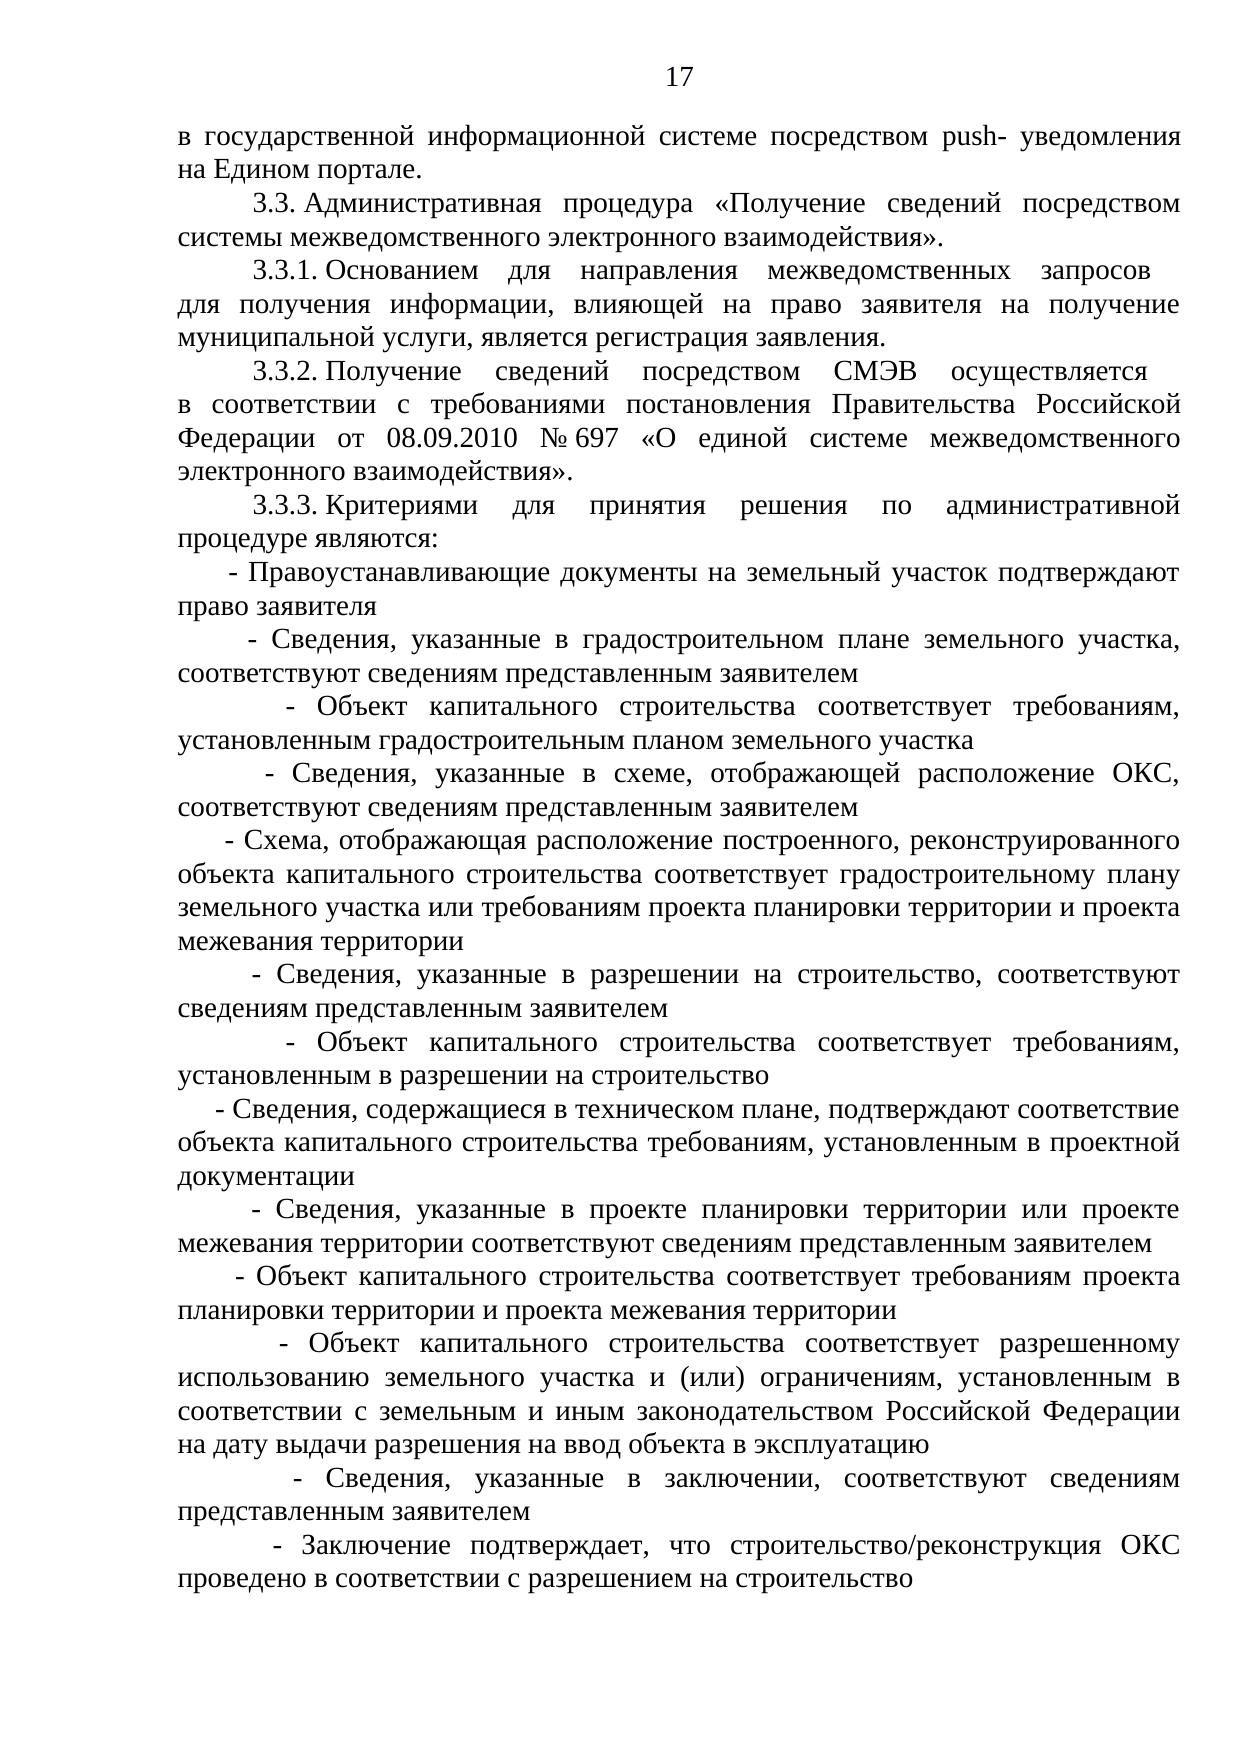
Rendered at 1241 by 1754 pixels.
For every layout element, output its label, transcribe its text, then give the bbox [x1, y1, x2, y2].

text 3.3.3. Критериями для принятия решения по административной процедуре являются: [177, 487, 1181, 554]
text - Заключение подтверждает, что строительство/реконструкция ОКС проведено в соответствии с разрешением на строительство [177, 1527, 1181, 1594]
text - Сведения, указанные в разрешении на строительство, соответствуют сведениям представленным заявителем [177, 957, 1181, 1024]
text - Объект капитального строительства соответствует разрешенному использованию земельного участка и (или) ограничениям, установленным в соответствии с земельным и иным законодательством Российской Федерации на дату выдачи разрешения на ввод объекта в эксплуатацию [177, 1326, 1181, 1460]
text - Сведения, указанные в градостроительном плане земельного участка, соответствуют сведениям представленным заявителем [177, 621, 1181, 688]
text - Сведения, указанные в заключении, соответствуют сведениям представленным заявителем [177, 1460, 1181, 1527]
text - Сведения, указанные в проекте планировки территории или проекте межевания территории соответствуют сведениям представленным заявителем [177, 1191, 1181, 1258]
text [177, 118, 1181, 185]
text - Сведения, указанные в схеме, отображающей расположение ОКС, соответствуют сведениям представленным заявителем [177, 755, 1181, 822]
text - Схема, отображающая расположение построенного, реконструированного объекта капитального строительства соответствует градостроительному плану земельного участка или требованиям проекта планировки территории и проекта межевания территории [177, 822, 1181, 957]
text - Объект капитального строительства соответствует требованиям проекта планировки территории и проекта межевания территории [177, 1258, 1181, 1326]
text 3.3. Административная процедура «Получение сведений посредством системы межведомственного электронного взаимодействия». [177, 185, 1181, 252]
text 3.3.2. Получение сведений посредством СМЭВ осуществляется в соответствии с требованиями постановления Правительства Российской Федерации от 08.09.2010 № 697 «О единой системе межведомственного электронного взаимодействия». [177, 353, 1181, 487]
text - Сведения, содержащиеся в техническом плане, подтверждают соответствие объекта капитального строительства требованиям, установленным в проектной документации [177, 1091, 1181, 1191]
text - Объект капитального строительства соответствует требованиям, установленным в разрешении на строительство [177, 1024, 1181, 1091]
text - Объект капитального строительства соответствует требованиям, установленным градостроительным планом земельного участка [177, 688, 1181, 755]
text - Правоустанавливающие документы на земельный участок подтверждают право заявителя [177, 554, 1181, 621]
text 3.3.1. Основанием для направления межведомственных запросов для получения информации, влияющей на право заявителя на получение муниципальной услуги, является регистрация заявления. [177, 252, 1181, 353]
